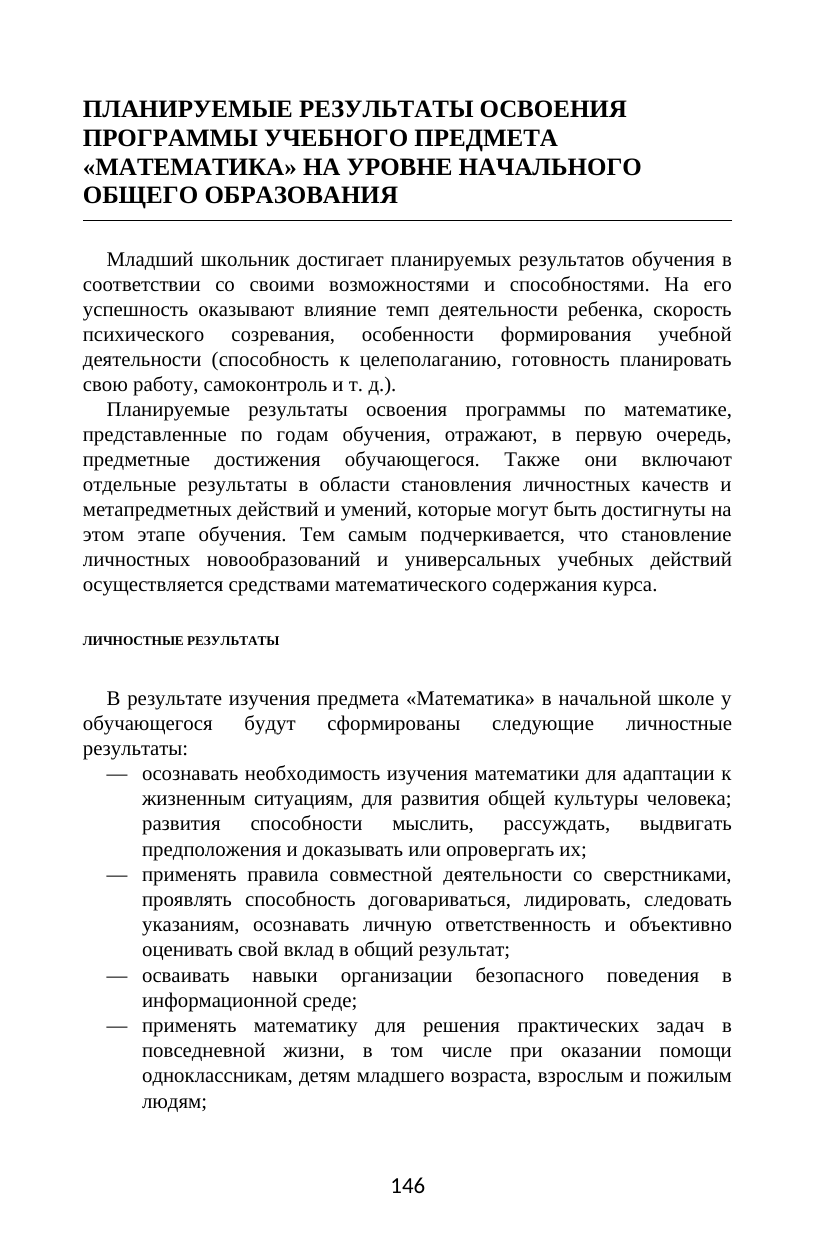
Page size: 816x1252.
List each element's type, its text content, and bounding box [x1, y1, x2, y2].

text Младший школьник достигает планируемых результатов обучения в соответствии со своими возможностями и способностями. На его успешность оказывают влияние темп деятельности ребенка, скорость психического созревания, особенности формирования учебной деятельности (способность к целеполаганию, готовность планировать свою работу, самоконтроль и т. д.). [83, 246, 732, 396]
text В результате изучения предмета «Математика» в начальной школе у обучающегося будут сформированы следующие личностные результаты: [83, 685, 732, 760]
list применять правила совместной деятельности со сверстниками, проявлять способность договариваться, лидировать, следовать указаниям, осознавать личную ответственность и объективно оценивать свой вклад в общий результат; [106, 861, 732, 961]
list осознавать необходимость изучения математики для адаптации к жизненным ситуациям, для развития общей культуры человека; развития способности мыслить, рассуждать, выдвигать предположения и доказывать или опровергать их; [106, 760, 732, 861]
list осваивать навыки организации безопасного поведения в информационной среде; [106, 961, 732, 1012]
text ПЛАНИРУЕМЫЕ РЕЗУЛЬТАТЫ ОСВОЕНИЯ ПРОГРАММЫ УЧЕБНОГО ПРЕДМЕТА «МАТЕМАТИКА» НА УРОВНЕ НАЧАЛЬНОГО ОБЩЕГО ОБРАЗОВАНИЯ [83, 94, 732, 220]
text Планируемые результаты освоения программы по математике, представленные по годам обучения, отражают, в первую очередь, предметные достижения обучающегося. Также они включают отдельные результаты в области становления личностных качеств и метапредметных действий и умений, которые могут быть достигнуты на этом этапе обучения. Тем самым подчеркивается, что становление личностных новообразований и универсальных учебных действий осуществляется средствами математического содержания курса. [83, 396, 732, 596]
text Личностные результаты [83, 633, 732, 660]
list применять математику для решения практических задач в повседневной жизни, в том числе при оказании помощи одноклассникам, детям младшего возраста, взрослым и пожилым людям; [106, 1012, 732, 1113]
